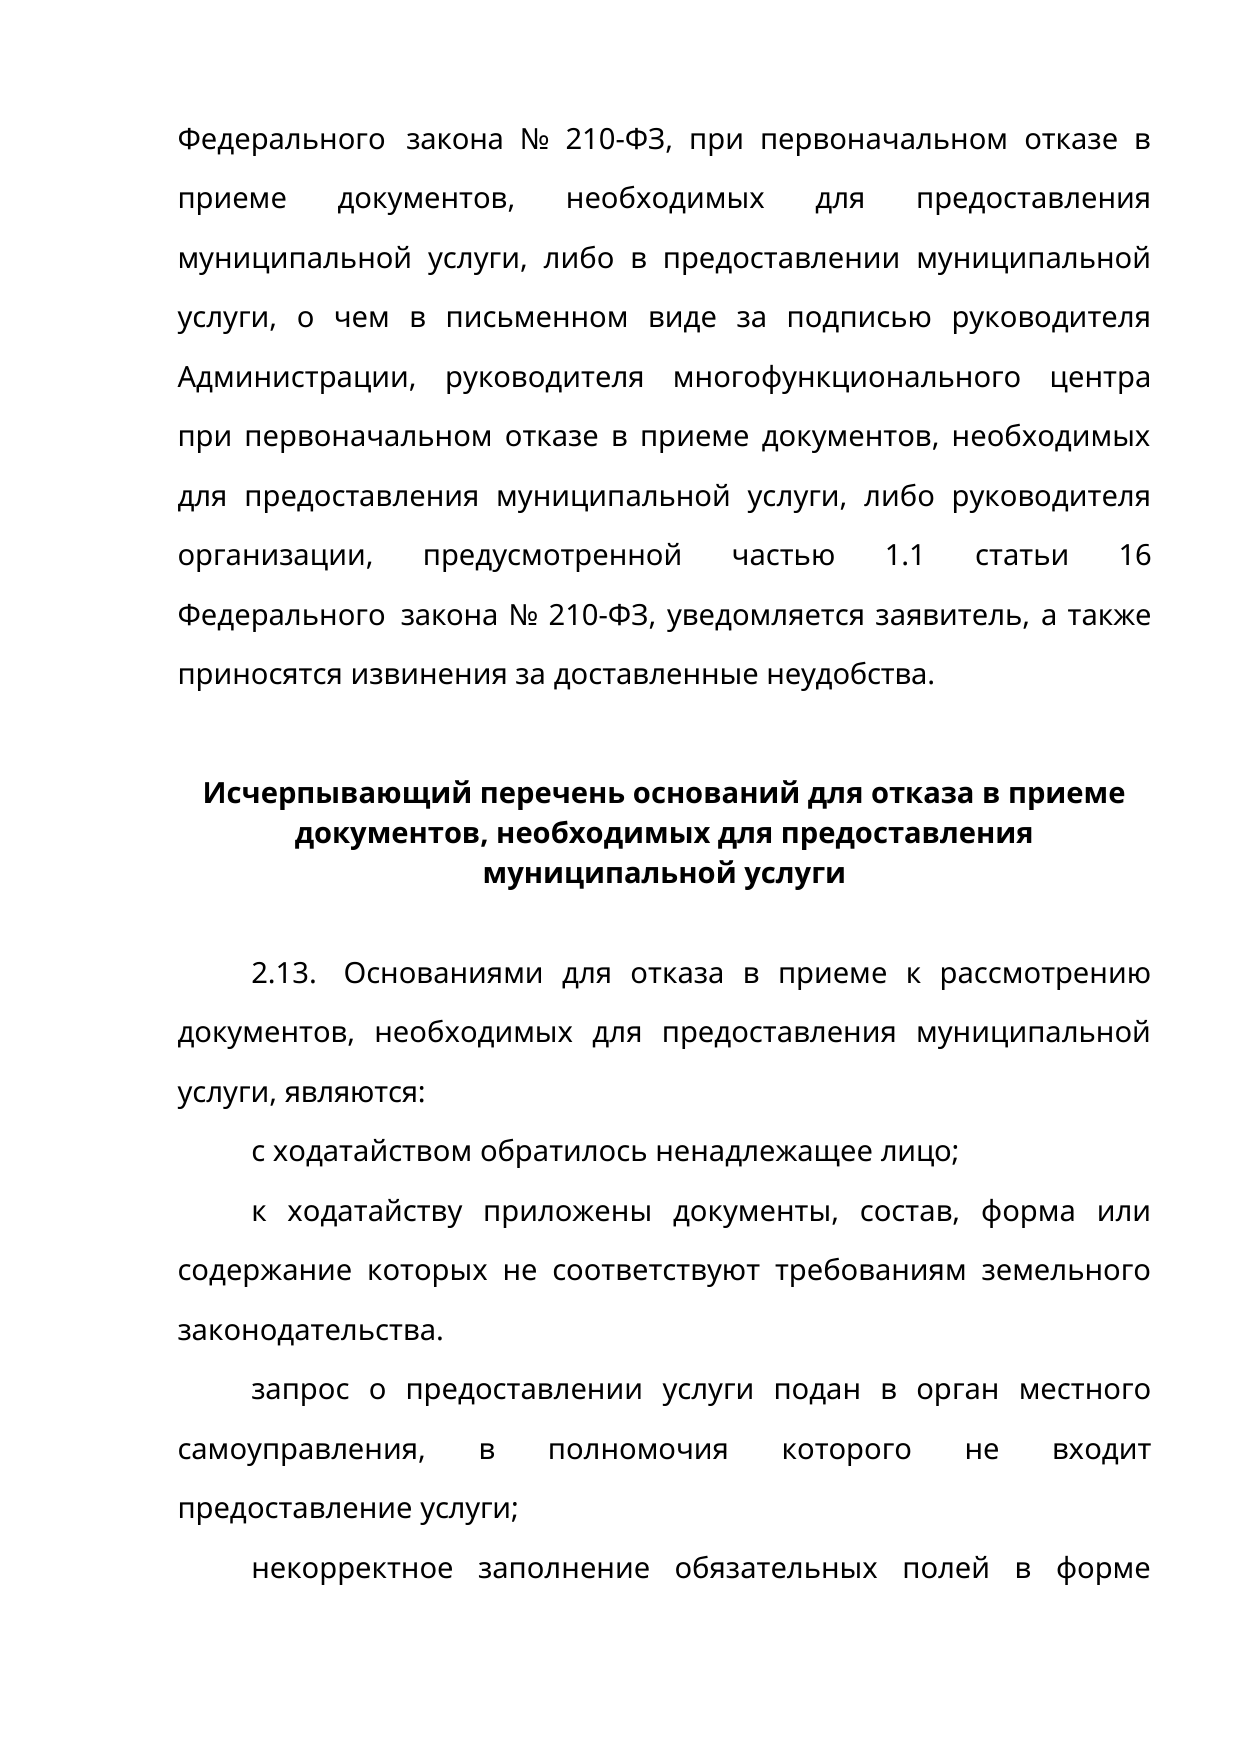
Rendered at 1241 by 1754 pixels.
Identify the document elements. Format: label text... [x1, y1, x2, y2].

text запрос о предоставлении услуги подан в орган местного самоуправления, в полномочия которого не входит предоставление услуги; [177, 1368, 1152, 1527]
text Исчерпывающий перечень оснований для отказа в приеме документов, необходимых для предоставления муниципальной услуги [177, 773, 1152, 892]
text к ходатайству приложены документы, состав, форма или содержание которых не соответствуют требованиям земельного законодательства. [177, 1190, 1152, 1349]
text с ходатайством обратилось ненадлежащее лицо; [251, 1131, 1152, 1170]
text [177, 118, 1152, 693]
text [177, 1547, 1152, 1587]
list Основаниями для отказа в приеме к рассмотрению документов, необходимых для предоставления муниципальной услуги, являются: [177, 952, 1152, 1111]
